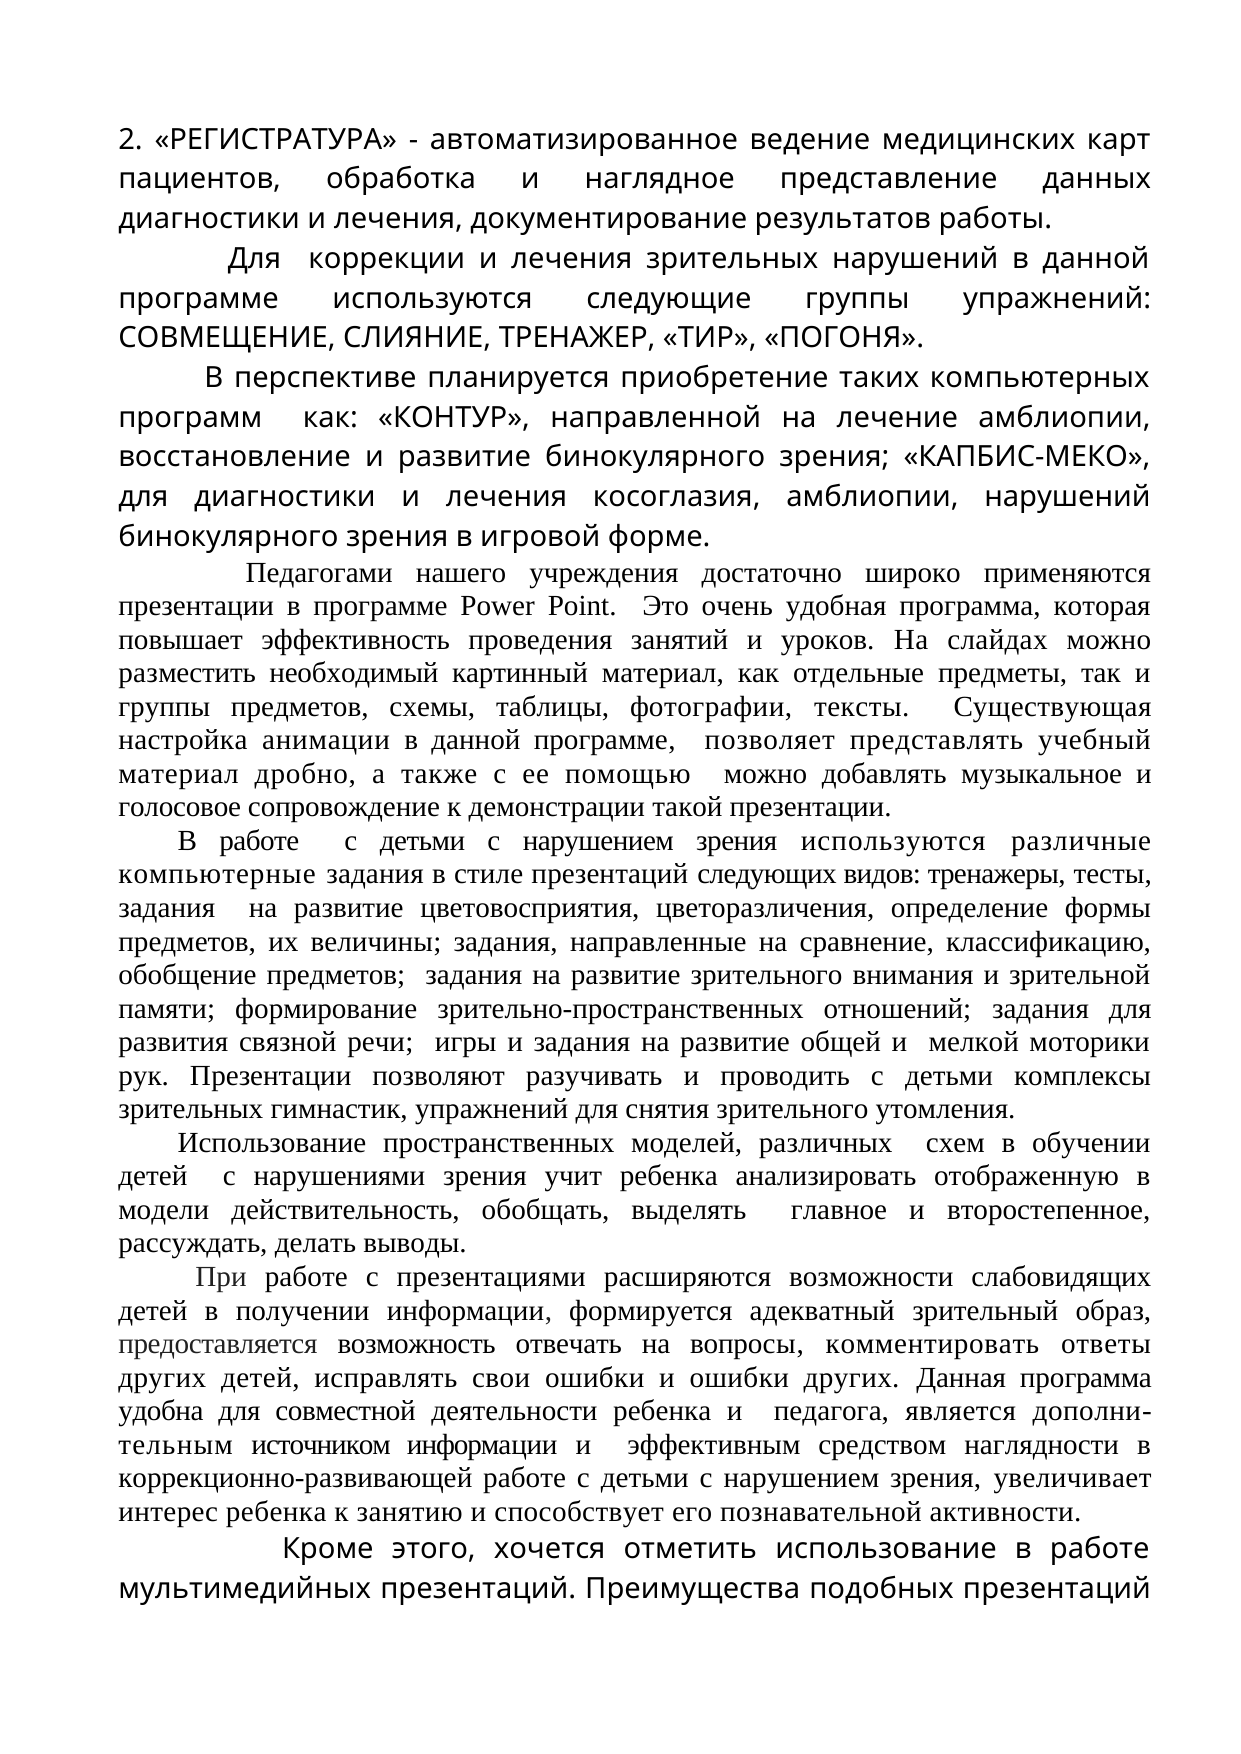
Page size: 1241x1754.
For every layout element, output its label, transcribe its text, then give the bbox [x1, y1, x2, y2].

text 2. «РЕГИСТРАТУРА» - автоматизированное ведение медицинских карт пациентов, обработка и наглядное представление данных диагностики и лечения, документирование результатов работы. [118, 118, 1152, 237]
text В работе с детьми с нарушением зрения используются различные компьютерные задания в стиле презентаций следующих видов: тренажеры, тесты, задания на развитие цветовосприятия, цветоразличения, определение формы предметов, их величины; задания, направленные на сравнение, классификацию, обобщение предметов; задания на развитие зрительного внимания и зрительной памяти; формирование зрительно-пространственных отношений; задания для развития связной речи; игры и задания на развитие общей и мелкой моторики рук. Презентации позволяют разучивать и проводить с детьми комплексы зрительных гимнастик, упражнений для снятия зрительного утомления. [118, 823, 1152, 1125]
text В перспективе планируется приобретение таких компьютерных программ как: «КОНТУР», направленной на лечение амблиопии, восстановление и развитие бинокулярного зрения; «КАПБИС-МЕКО», для диагностики и лечения косоглазия, амблиопии, нарушений бинокулярного зрения в игровой форме. [118, 356, 1152, 555]
text Для коррекции и лечения зрительных нарушений в данной программе используются следующие группы упражнений: СОВМЕЩЕНИЕ, СЛИЯНИЕ, ТРЕНАЖЕР, «ТИР», «ПОГОНЯ». [118, 237, 1152, 356]
text Педагогами нашего учреждения достаточно широко применяются презентации в программе Рower Рoint. Это очень удобная программа, которая повышает эффективность проведения занятий и уроков. На слайдах можно разместить необходимый картинный материал, как отдельные предметы, так и группы предметов, схемы, таблицы, фотографии, тексты. Существующая настройка анимации в данной программе, позволяет представлять учебный материал дробно, а также с ее помощью можно добавлять музыкальное и голосовое сопровождение к демонстрации такой презентации. [118, 555, 1152, 823]
text Использование пространственных моделей, различных схем в обучении детей с нарушениями зрения учит ребенка анализировать отображенную в модели действительность, обобщать, выделять главное и второстепенное, рассуждать, делать выводы. [118, 1125, 1152, 1259]
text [118, 1527, 1152, 1607]
text При работе с презентациями расширяются возможности слабовидящих детей в получении информации, формируется адекватный зрительный образ, предоставляется возможность отвечать на вопросы, комментировать ответы других детей, исправлять свои ошибки и ошибки других. Данная программа удобна для совместной деятельности ребенка и педагога, является дополнительным источником информации и эффективным средством наглядности в коррекционно-развивающей работе с детьми с нарушением зрения, увеличивает интерес ребенка к занятию и способствует его познавательной активности. [118, 1259, 1152, 1527]
